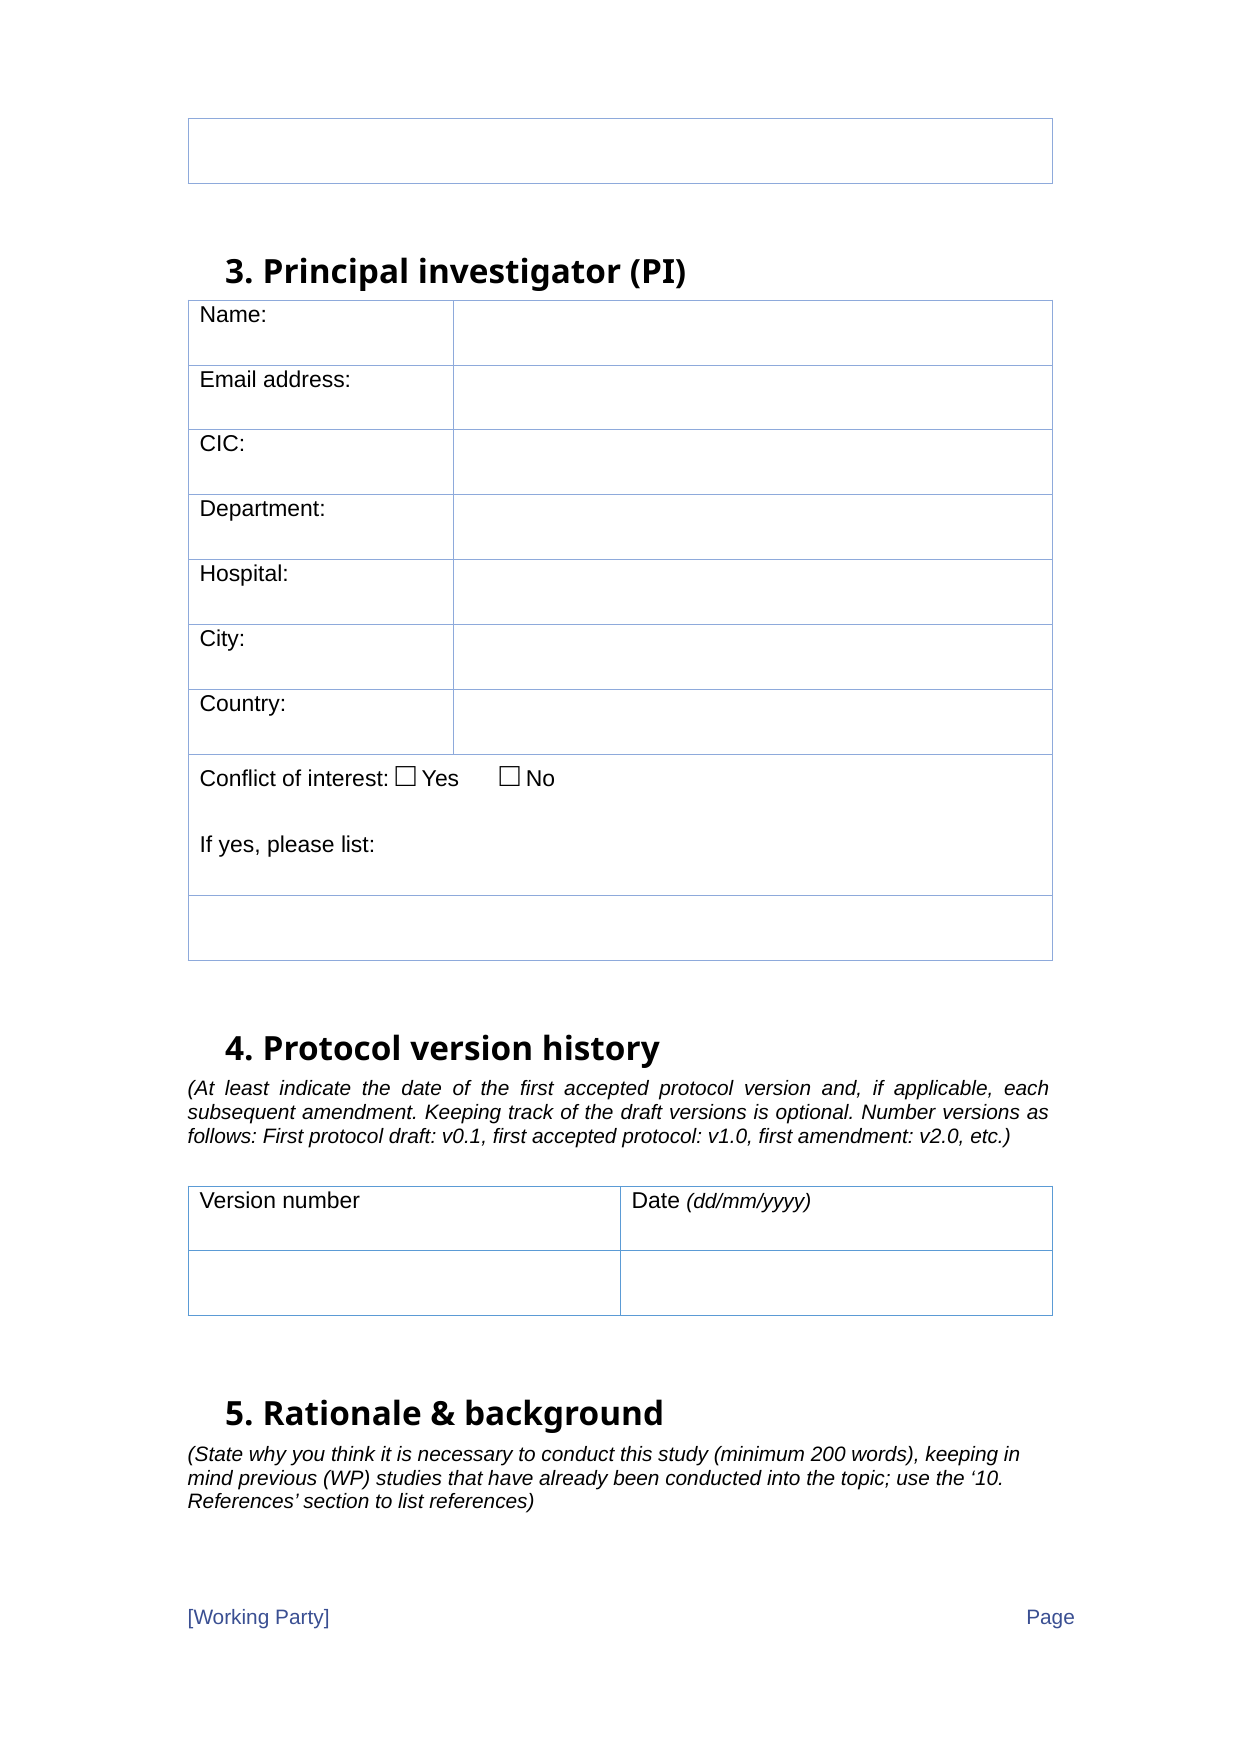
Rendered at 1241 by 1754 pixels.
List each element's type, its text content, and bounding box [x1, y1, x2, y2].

subtitle Protocol version history [225, 1024, 1053, 1070]
table_cell [454, 690, 1052, 754]
table_cell [454, 430, 1052, 494]
table_cell [454, 366, 1052, 429]
table_cell Email address: [189, 366, 453, 429]
table_cell [454, 625, 1052, 689]
table_cell [454, 560, 1052, 624]
table_cell [189, 1251, 620, 1315]
table_cell Conflict of interest: □ Yes □ No If yes, please list: [189, 755, 1052, 895]
text (State why you think it is necessary to conduct this study (minimum 200 words), keeping in mind previous (WP) studies that have already been conducted into the topic; use the ‘10. References’ section to list references) [187, 1441, 1053, 1513]
table_cell [189, 896, 1052, 959]
table_cell [189, 119, 1052, 183]
table_cell [454, 495, 1052, 559]
table_header Version number [189, 1187, 620, 1250]
table_header Name: [189, 301, 453, 364]
table_cell Department: [189, 495, 453, 559]
table_header Date (dd/mm/yyyy) [621, 1187, 1052, 1250]
table_cell [621, 1251, 1052, 1315]
subtitle Rationale & background [225, 1390, 1053, 1435]
text (At least indicate the date of the first accepted protocol version and, if applicable, each subsequent amendment. Keeping track of the draft versions is optional. Number versions as follows: First protocol draft: v0.1, first accepted protocol: v1.0, first amendment: v2.0, etc.) [187, 1076, 1053, 1148]
table_header [454, 301, 1052, 364]
table_cell Hospital: [189, 560, 453, 624]
table_cell CIC: [189, 430, 453, 494]
table_cell Country: [189, 690, 453, 754]
table_cell City: [189, 625, 453, 689]
subtitle Principal investigator (PI) [225, 248, 1053, 293]
